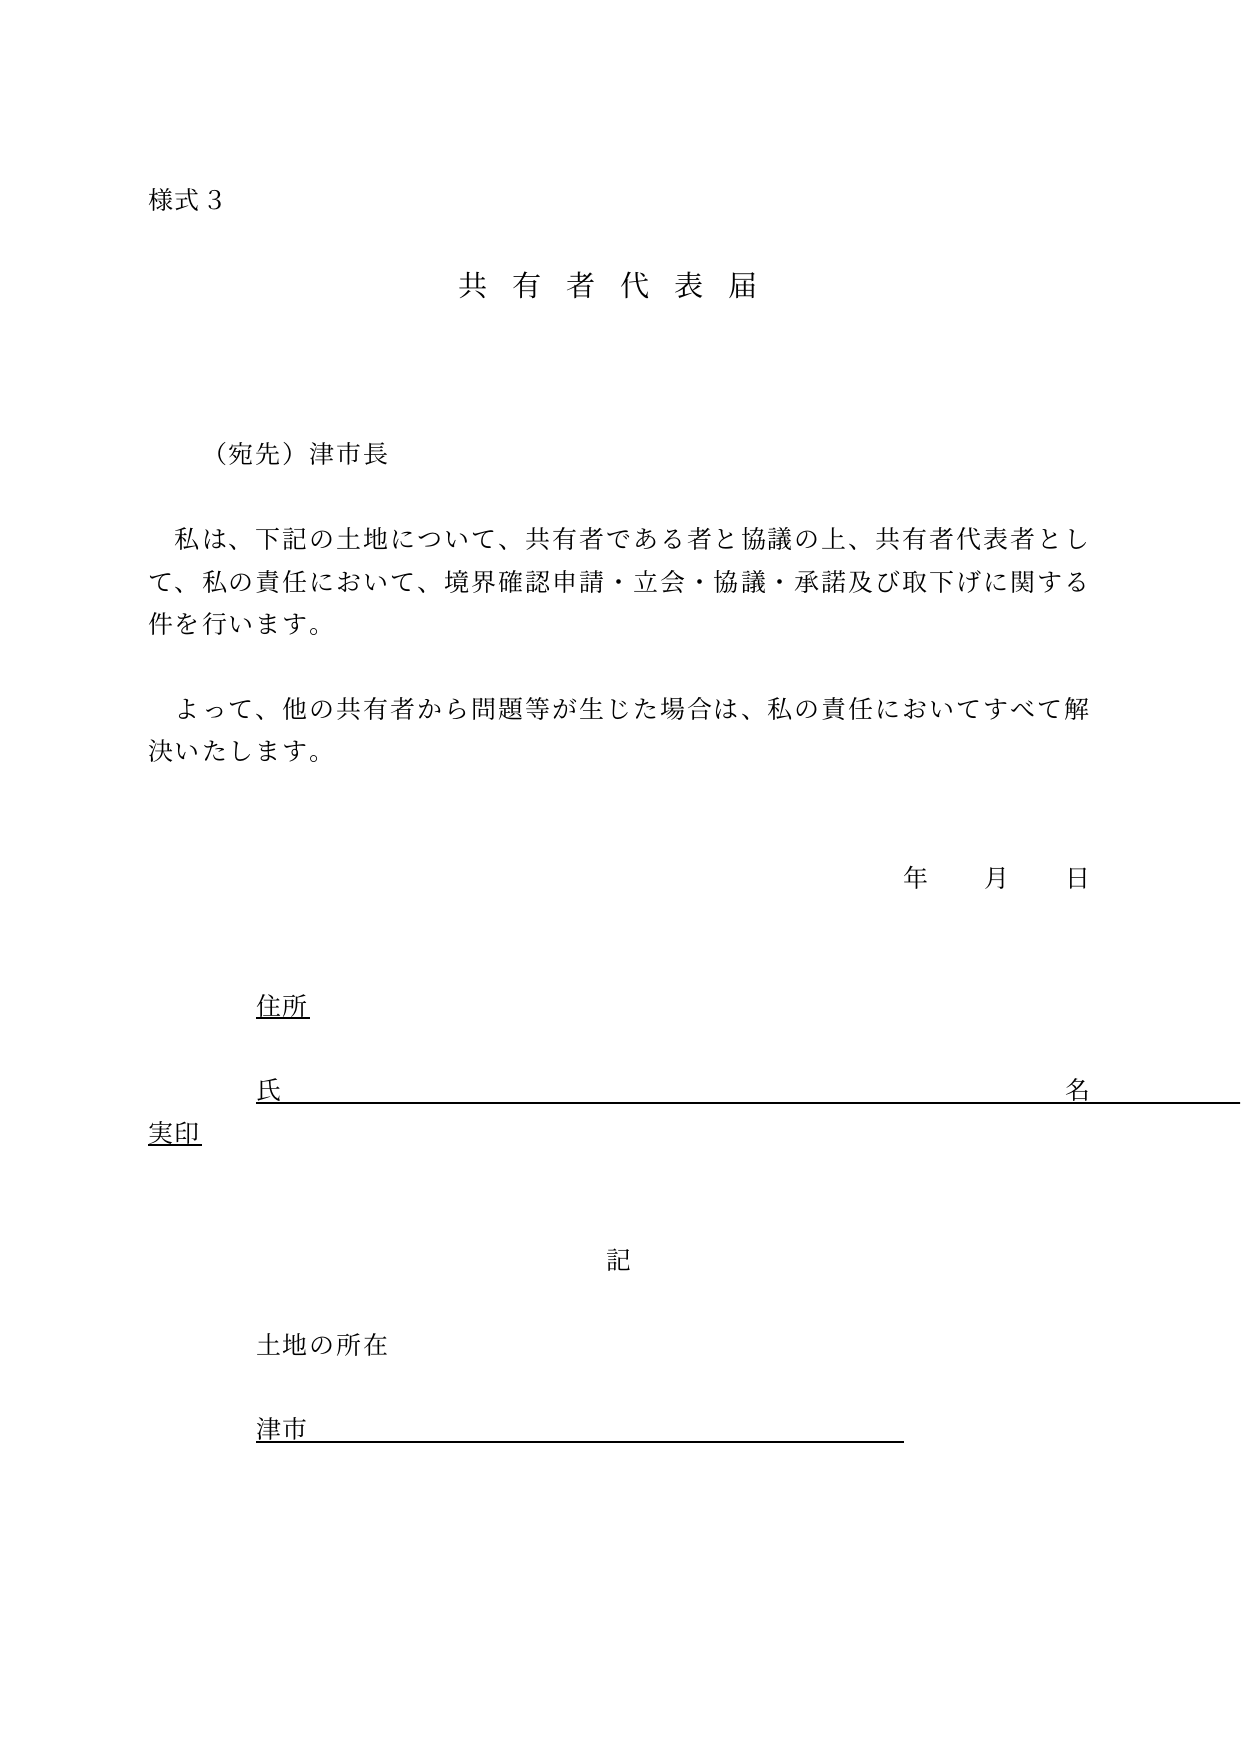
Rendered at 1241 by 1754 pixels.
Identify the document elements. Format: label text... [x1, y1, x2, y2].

text 氏名 実印 [148, 1068, 1092, 1152]
text よって、他の共有者から問題等が生じた場合は、私の責任においてすべて解決いたします。 [148, 686, 1092, 771]
text 様式３ [148, 177, 1092, 220]
text 津市 [148, 1407, 1092, 1449]
text 私は、下記の土地について、共有者である者と協議の上、共有者代表者として、私の責任において、境界確認申請・立会・協議・承諾及び取下げに関する件を行います。 [148, 517, 1092, 644]
text （宛先）津市長 [148, 432, 1092, 474]
text 住所 [148, 983, 1092, 1025]
text 記 [148, 1237, 1092, 1280]
text 年 月 日 [148, 856, 1092, 898]
text 土地の所在 [148, 1322, 1092, 1364]
text 共有者代表届 [148, 262, 1092, 304]
